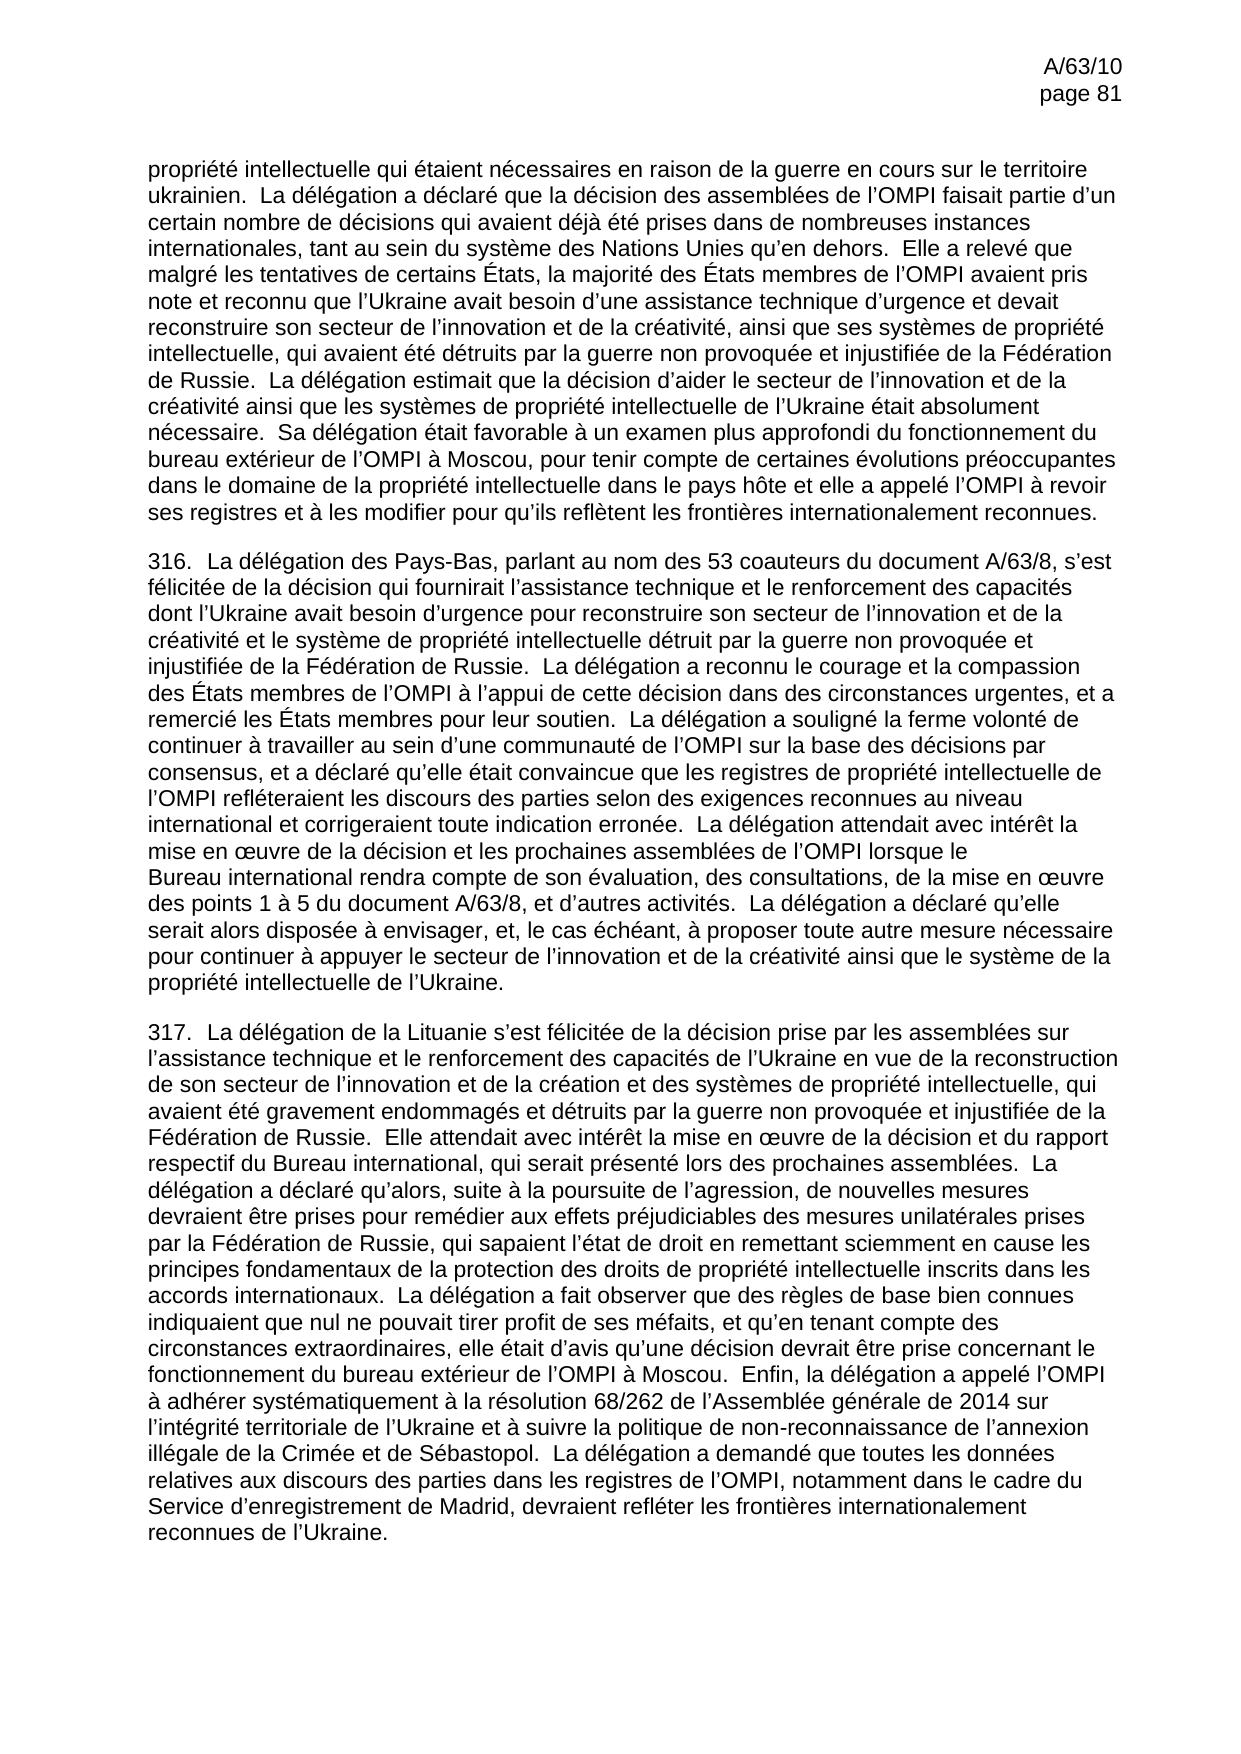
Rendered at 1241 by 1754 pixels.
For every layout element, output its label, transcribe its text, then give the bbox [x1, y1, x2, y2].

text La délégation de la Lituanie s’est félicitée de la décision prise par les assemblées sur l’assistance technique et le renforcement des capacités de l’Ukraine en vue de la reconstruction de son secteur de l’innovation et de la création et des systèmes de propriété intellectuelle, qui avaient été gravement endommagés et détruits par la guerre non provoquée et injustifiée de la Fédération de Russie. Elle attendait avec intérêt la mise en œuvre de la décision et du rapport respectif du Bureau international, qui serait présenté lors des prochaines assemblées. La délégation a déclaré qu’alors, suite à la poursuite de l’agression, de nouvelles mesures devraient être prises pour remédier aux effets préjudiciables des mesures unilatérales prises par la Fédération de Russie, qui sapaient l’état de droit en remettant sciemment en cause les principes fondamentaux de la protection des droits de propriété intellectuelle inscrits dans les accords internationaux. La délégation a fait observer que des règles de base bien connues indiquaient que nul ne pouvait tirer profit de ses méfaits, et qu’en tenant compte des circonstances extraordinaires, elle était d’avis qu’une décision devrait être prise concernant le fonctionnement du bureau extérieur de l’OMPI à Moscou. Enfin, la délégation a appelé l’OMPI à adhérer systématiquement à la résolution 68/262 de l’Assemblée générale de 2014 sur l’intégrité territoriale de l’Ukraine et à suivre la politique de non-reconnaissance de l’annexion illégale de la Crimée et de Sébastopol. La délégation a demandé que toutes les données relatives aux discours des parties dans les registres de l’OMPI, notamment dans le cadre du Service d’enregistrement de Madrid, devraient refléter les frontières internationalement reconnues de l’Ukraine. [148, 1019, 1122, 1546]
text La délégation des Pays-Bas, parlant au nom des 53 coauteurs du document A/63/8, s’est félicitée de la décision qui fournirait l’assistance technique et le renforcement des capacités dont l’Ukraine avait besoin d’urgence pour reconstruire son secteur de l’innovation et de la créativité et le système de propriété intellectuelle détruit par la guerre non provoquée et injustifiée de la Fédération de Russie. La délégation a reconnu le courage et la compassion des États membres de l’OMPI à l’appui de cette décision dans des circonstances urgentes, et a remercié les États membres pour leur soutien. La délégation a souligné la ferme volonté de continuer à travailler au sein d’une communauté de l’OMPI sur la base des décisions par consensus, et a déclaré qu’elle était convaincue que les registres de propriété intellectuelle de l’OMPI refléteraient les discours des parties selon des exigences reconnues au niveau international et corrigeraient toute indication erronée. La délégation attendait avec intérêt la mise en œuvre de la décision et les prochaines assemblées de l’OMPI lorsque le Bureau international rendra compte de son évaluation, des consultations, de la mise en œuvre des points 1 à 5 du document A/63/8, et d’autres activités. La délégation a déclaré qu’elle serait alors disposée à envisager, et, le cas échéant, à proposer toute autre mesure nécessaire pour continuer à appuyer le secteur de l’innovation et de la créativité ainsi que le système de la propriété intellectuelle de l’Ukraine. [148, 548, 1122, 996]
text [148, 156, 1122, 525]
